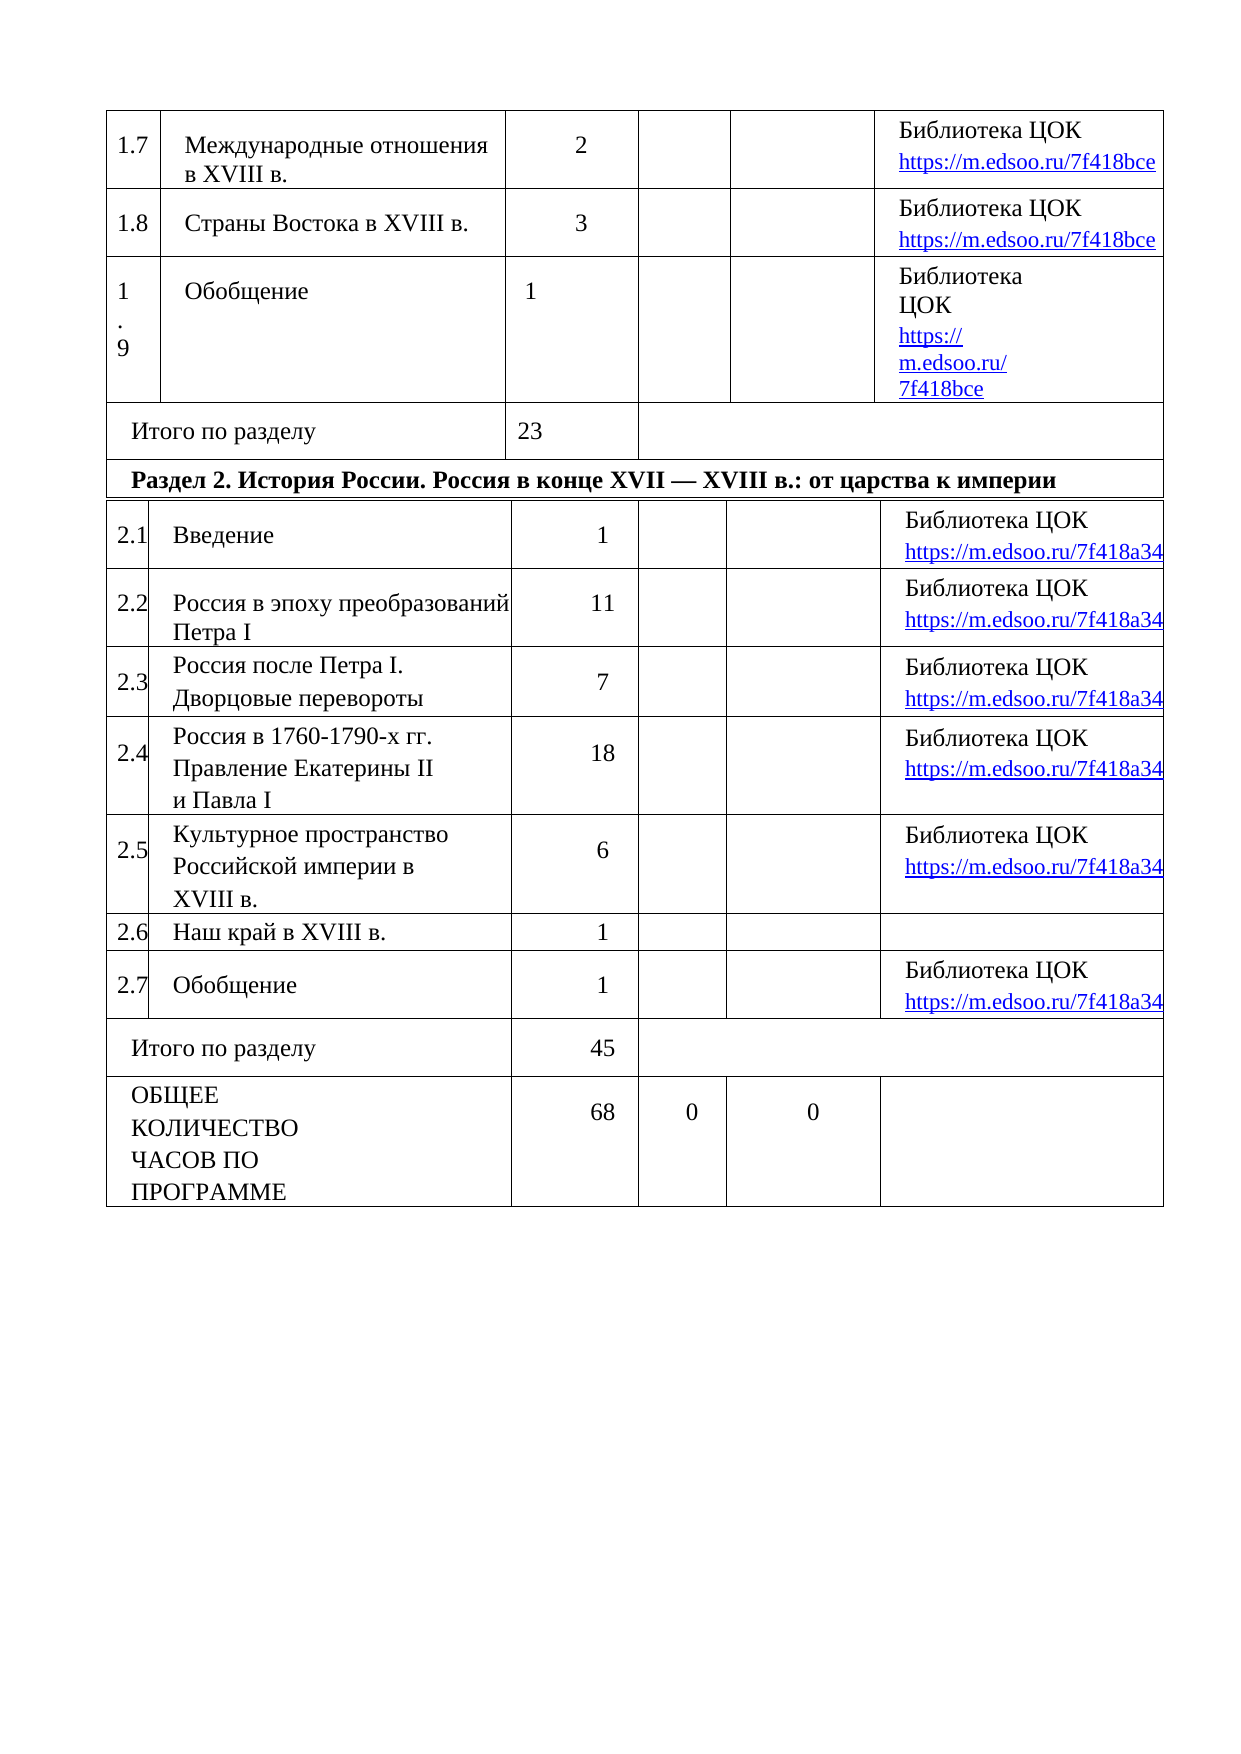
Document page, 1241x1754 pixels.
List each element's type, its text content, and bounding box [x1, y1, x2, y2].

table_cell [727, 951, 880, 1018]
table_cell 1.7 [107, 111, 160, 188]
table_cell 68 [512, 1077, 638, 1206]
table_cell [727, 815, 880, 912]
table_cell 23 [506, 403, 638, 459]
table_cell [639, 569, 726, 646]
table_cell [639, 111, 730, 188]
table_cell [875, 189, 1163, 256]
table_cell Культурное пространство Российской империи в XVIII в. [149, 815, 511, 912]
table_header Библиотека ЦОК https://m.edsoo.ru/7f418a34 [881, 501, 1163, 568]
table_cell 2.6 [107, 914, 148, 950]
table_cell Итого по разделу [107, 403, 505, 459]
table_cell Раздел 2. История России. Россия в конце XVII — XVIII в.: от царства к империи [107, 460, 1163, 497]
table_cell [731, 257, 874, 402]
table_cell Библиотека ЦОК https://m.edsoo.ru/7f418a34 [881, 569, 1163, 646]
table_cell 45 [512, 1019, 638, 1076]
table_cell [639, 815, 726, 912]
table_header [639, 501, 726, 568]
table_cell 6 [512, 815, 638, 912]
table_cell [727, 647, 880, 716]
table_header Введение [149, 501, 511, 568]
table_cell Международные отношения в XVIII в. [161, 111, 505, 188]
table_cell Обобщение [149, 951, 511, 1018]
table_cell [639, 647, 726, 716]
table_cell 2.7 [107, 951, 148, 1018]
table_cell 18 [512, 717, 638, 814]
table_cell Библиотека ЦОК https://m.edsoo.ru/7f418a34 [881, 717, 1163, 814]
table_cell 1.8 [107, 189, 160, 256]
table_cell [727, 914, 880, 950]
table_cell [727, 569, 880, 646]
table_cell Обобщение [161, 257, 505, 402]
table_cell [639, 717, 726, 814]
table_cell Страны Востока в XVIII в. [161, 189, 505, 256]
table_cell 1 [512, 951, 638, 1018]
table_cell 1.9 [107, 257, 160, 402]
table_cell Россия в эпоху преобразований Петра I [149, 569, 511, 646]
table_cell 2.4 [107, 717, 148, 814]
table_cell 3 [506, 189, 638, 256]
table_header 2.1 [107, 501, 148, 568]
table_cell ОБЩЕЕ КОЛИЧЕСТВО ЧАСОВ ПО ПРОГРАММЕ [107, 1077, 511, 1206]
table_cell [639, 189, 730, 256]
table_cell [731, 111, 874, 188]
table_cell 0 [639, 1077, 726, 1206]
table_cell 11 [512, 569, 638, 646]
table_cell [639, 403, 1163, 459]
table_cell [639, 914, 726, 950]
table_cell Библиотека ЦОК https://m.edsoo.ru/7f418a34 [881, 951, 1163, 1018]
table_cell 2.5 [107, 815, 148, 912]
table_cell [639, 951, 726, 1018]
table_cell Библиотека ЦОК https://m.edsoo.ru/7f418bce [875, 257, 1163, 402]
table_cell 2.2 [107, 569, 148, 646]
table_cell 1 [512, 914, 638, 950]
table_header 1 [512, 501, 638, 568]
table_cell 1 [506, 257, 638, 402]
table_cell Библиотека ЦОК https://m.edsoo.ru/7f418a34 [881, 815, 1163, 912]
table_cell Наш край в XVIII в. [149, 914, 511, 950]
table_cell 2.3 [107, 647, 148, 716]
table_cell [639, 1019, 1163, 1076]
table_cell 0 [727, 1077, 880, 1206]
table_cell 2 [506, 111, 638, 188]
table_header [727, 501, 880, 568]
table_cell 7 [512, 647, 638, 716]
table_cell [875, 111, 1163, 188]
table_cell Россия после Петра I. Дворцовые перевороты [149, 647, 511, 716]
table_cell [881, 914, 1163, 950]
table_cell Библиотека ЦОК https://m.edsoo.ru/7f418a34 [881, 647, 1163, 716]
table_cell [881, 1077, 1163, 1206]
table_cell [639, 257, 730, 402]
table_cell Россия в 1760-1790-х гг. Правление Екатерины II и Павла I [149, 717, 511, 814]
table_cell [727, 717, 880, 814]
table_cell [731, 189, 874, 256]
table_cell Итого по разделу [107, 1019, 511, 1076]
